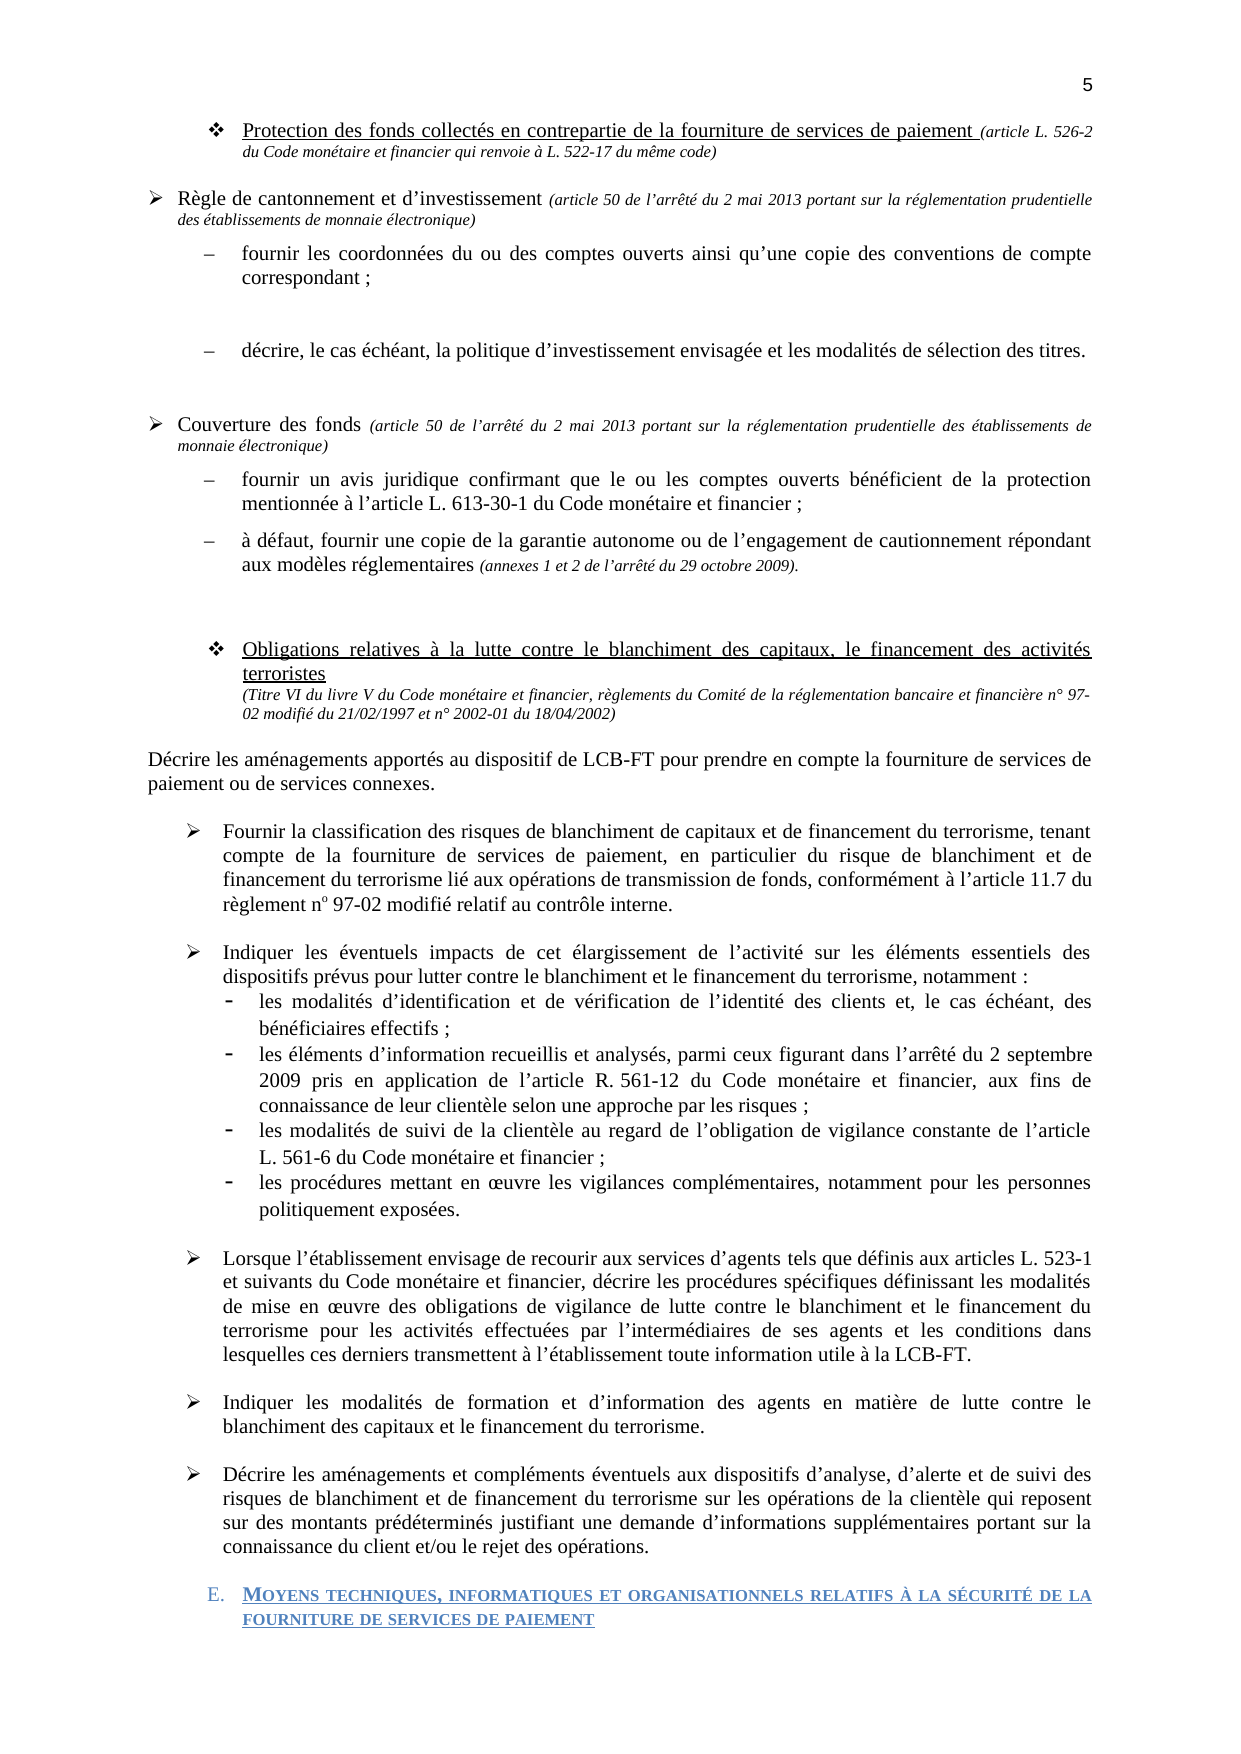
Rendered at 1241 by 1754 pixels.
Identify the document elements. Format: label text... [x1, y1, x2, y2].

list à défaut, fournir une copie de la garantie autonome ou de l’engagement de cautionnement répondant aux modèles réglementaires (annexes 1 et 2 de l’arrêté du 29 octobre 2009). [204, 528, 1092, 576]
list Règle de cantonnement et d’investissement (article 50 de l’arrêté du 2 mai 2013 portant sur la réglementation prudentielle des établissements de monnaie électronique) [148, 185, 1092, 229]
list les modalités d’identification et de vérification de l’identité des clients et, le cas échéant, des bénéficiaires effectifs ; [221, 988, 1092, 1040]
list Couverture des fonds (article 50 de l’arrêté du 2 mai 2013 portant sur la réglementation prudentielle des établissements de monnaie électronique) [148, 411, 1092, 455]
list Moyens techniques, informatiques et organisationnels relatifs à la sécurité de la fourniture de services de paiement [207, 1582, 1092, 1630]
list les procédures mettant en œuvre les vigilances complémentaires, notamment pour les personnes politiquement exposées. [221, 1169, 1092, 1221]
list Lorsque l’établissement envisage de recourir aux services d’agents tels que définis aux articles L. 523-1 et suivants du Code monétaire et financier, décrire les procédures spécifiques définissant les modalités de mise en œuvre des obligations de vigilance de lutte contre le blanchiment et le financement du terrorisme pour les activités effectuées par l’intermédiaires de ses agents et les conditions dans lesquelles ces derniers transmettent à l’établissement toute information utile à la LCB-FT. [185, 1245, 1092, 1366]
list Indiquer les modalités de formation et d’information des agents en matière de lutte contre le blanchiment des capitaux et le financement du terrorisme. [185, 1390, 1092, 1438]
list fournir un avis juridique confirmant que le ou les comptes ouverts bénéficient de la protection mentionnée à l’article L. 613-30-1 du Code monétaire et financier ; [204, 467, 1092, 515]
list Décrire les aménagements et compléments éventuels aux dispositifs d’analyse, d’alerte et de suivi des risques de blanchiment et de financement du terrorisme sur les opérations de la clientèle qui reposent sur des montants prédéterminés justifiant une demande d’informations supplémentaires portant sur la connaissance du client et/ou le rejet des opérations. [185, 1462, 1092, 1558]
text (Titre VI du livre V du Code monétaire et financier, règlements du Comité de la réglementation bancaire et financière n° 97-02 modifié du 21/02/1997 et n° 2002-01 du 18/04/2002) [242, 685, 1092, 723]
list fournir les coordonnées du ou des comptes ouverts ainsi qu’une copie des conventions de compte correspondant ; [204, 241, 1092, 289]
list Indiquer les éventuels impacts de cet élargissement de l’activité sur les éléments essentiels des dispositifs prévus pour lutter contre le blanchiment et le financement du terrorisme, notamment : [185, 939, 1092, 988]
list Obligations relatives à la lutte contre le blanchiment des capitaux, le financement des activités terroristes [207, 637, 1092, 685]
list Protection des fonds collectés en contrepartie de la fourniture de services de paiement (article L. 526-2 du Code monétaire et financier qui renvoie à L. 522-17 du même code) [207, 118, 1092, 161]
list décrire, le cas échéant, la politique d’investissement envisagée et les modalités de sélection des titres. [204, 338, 1092, 362]
list Fournir la classification des risques de blanchiment de capitaux et de financement du terrorisme, tenant compte de la fourniture de services de paiement, en particulier du risque de blanchiment et de financement du terrorisme lié aux opérations de transmission de fonds, conformément à l’article 11.7 du règlement no 97-02 modifié relatif au contrôle interne. [185, 819, 1092, 916]
text Décrire les aménagements apportés au dispositif de LCB-FT pour prendre en compte la fourniture de services de paiement ou de services connexes. [148, 747, 1092, 795]
list les modalités de suivi de la clientèle au regard de l’obligation de vigilance constante de l’article L. 561-6 du Code monétaire et financier ; [221, 1117, 1092, 1169]
list les éléments d’information recueillis et analysés, parmi ceux figurant dans l’arrêté du 2 septembre 2009 pris en application de l’article R. 561-12 du Code monétaire et financier, aux fins de connaissance de leur clientèle selon une approche par les risques ; [221, 1040, 1092, 1117]
